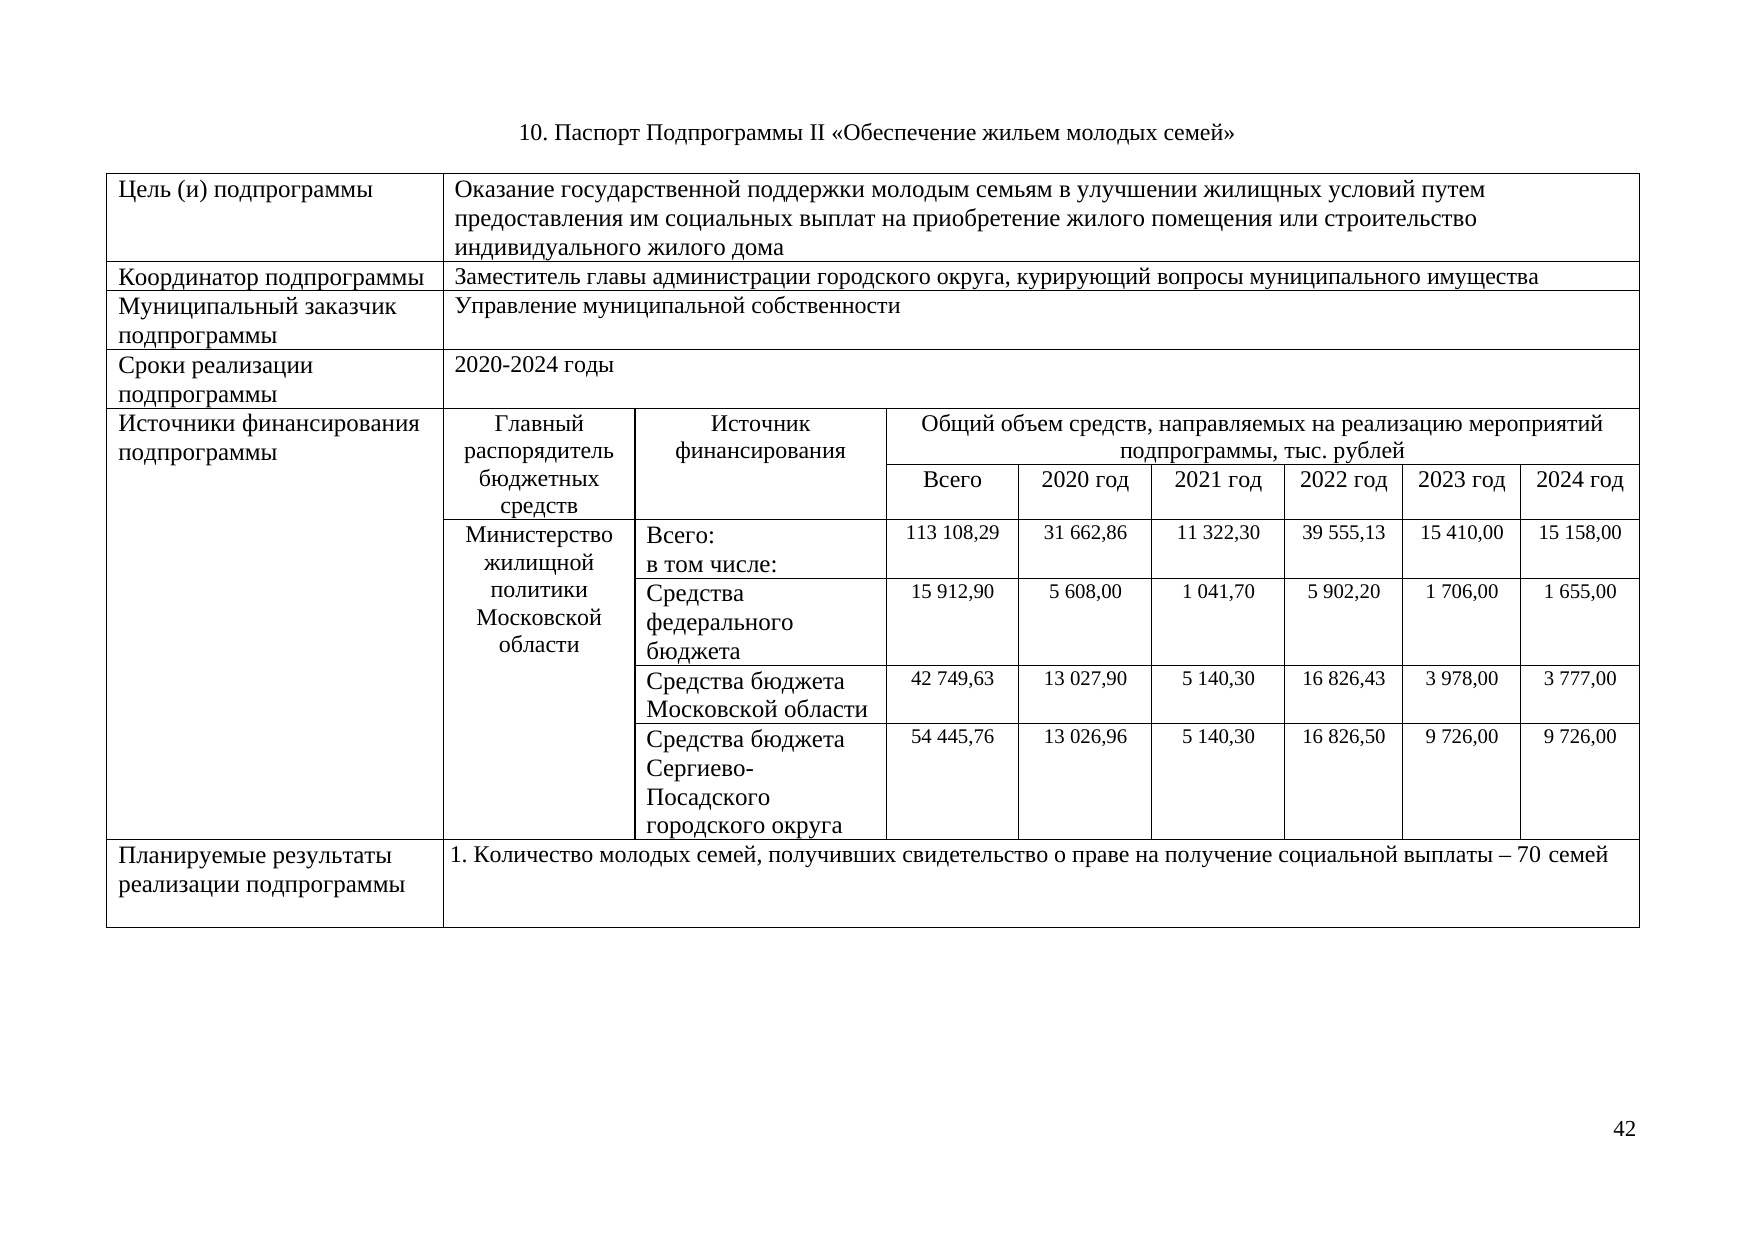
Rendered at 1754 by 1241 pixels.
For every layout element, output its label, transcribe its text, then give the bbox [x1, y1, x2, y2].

table_cell 2023 год [1403, 465, 1520, 519]
table_cell Общий объем средств, направляемых на реализацию мероприятий подпрограммы, тыс. рублей [887, 409, 1639, 464]
table_cell 5 608,00 [1019, 579, 1151, 665]
table_cell Муниципальный заказчик подпрограммы [107, 291, 443, 349]
table_cell 15 410,00 [1403, 520, 1520, 577]
table_cell 13 026,96 [1019, 724, 1151, 839]
table_cell 39 555,13 [1285, 520, 1402, 577]
table_cell Источники финансирования подпрограммы [107, 409, 443, 839]
table_cell 2020 год [1019, 465, 1151, 519]
table_cell 5 140,30 [1152, 724, 1284, 839]
table_cell Планируемые результаты реализации подпрограммы [107, 840, 443, 927]
table_cell 1 041,70 [1152, 579, 1284, 665]
table_cell 2024 год [1521, 465, 1639, 519]
table_cell 3 777,00 [1521, 666, 1639, 723]
table_cell Источник финансирования [636, 409, 886, 519]
table_cell 42 749,63 [887, 666, 1018, 723]
text 10. Паспорт Подпрограммы II «Обеспечение жильем молодых семей» [118, 118, 1636, 146]
table_cell 16 826,43 [1285, 666, 1402, 723]
table_cell 31 662,86 [1019, 520, 1151, 577]
table_cell Главный распорядитель бюджетных средств [444, 409, 634, 519]
table_cell Средства бюджета Московской области [636, 666, 886, 723]
table_cell 9 726,00 [1521, 724, 1639, 839]
table_cell Управление муниципальной собственности [444, 291, 1639, 349]
table_cell 11 322,30 [1152, 520, 1284, 577]
table_cell Сроки реализации подпрограммы [107, 350, 443, 407]
table_cell 15 158,00 [1521, 520, 1639, 577]
table_cell 2022 год [1285, 465, 1402, 519]
table_cell Всего [887, 465, 1018, 519]
table_cell 1 706,00 [1403, 579, 1520, 665]
table_cell 13 027,90 [1019, 666, 1151, 723]
table_cell 54 445,76 [887, 724, 1018, 839]
table_cell 1 655,00 [1521, 579, 1639, 665]
table_cell 113 108,29 [887, 520, 1018, 577]
table_cell Средства федерального бюджета [636, 579, 886, 665]
table_cell 15 912,90 [887, 579, 1018, 665]
table_cell 1. Количество молодых семей, получивших свидетельство о праве на получение социальной выплаты – 70 семей [444, 840, 1639, 927]
table_cell Координатор подпрограммы [107, 262, 443, 290]
table_header Оказание государственной поддержки молодым семьям в улучшении жилищных условий путем предоставления им социальных выплат на приобретение жилого помещения или строительство индивидуального жилого дома [444, 174, 1639, 261]
table_cell Всего: в том числе: [636, 520, 886, 577]
table_cell 5 902,20 [1285, 579, 1402, 665]
table_cell Средства бюджета Сергиево-Посадского городского округа [636, 724, 886, 839]
table_cell 9 726,00 [1403, 724, 1520, 839]
table_cell 3 978,00 [1403, 666, 1520, 723]
table_cell 2020-2024 годы [444, 350, 1639, 407]
table_cell Министерство жилищной политики Московской области [444, 520, 634, 839]
table_cell 16 826,50 [1285, 724, 1402, 839]
table_cell 5 140,30 [1152, 666, 1284, 723]
table_cell 2021 год [1152, 465, 1284, 519]
table_cell Заместитель главы администрации городского округа, курирующий вопросы муниципального имущества [444, 262, 1639, 290]
table_header Цель (и) подпрограммы [107, 174, 443, 261]
